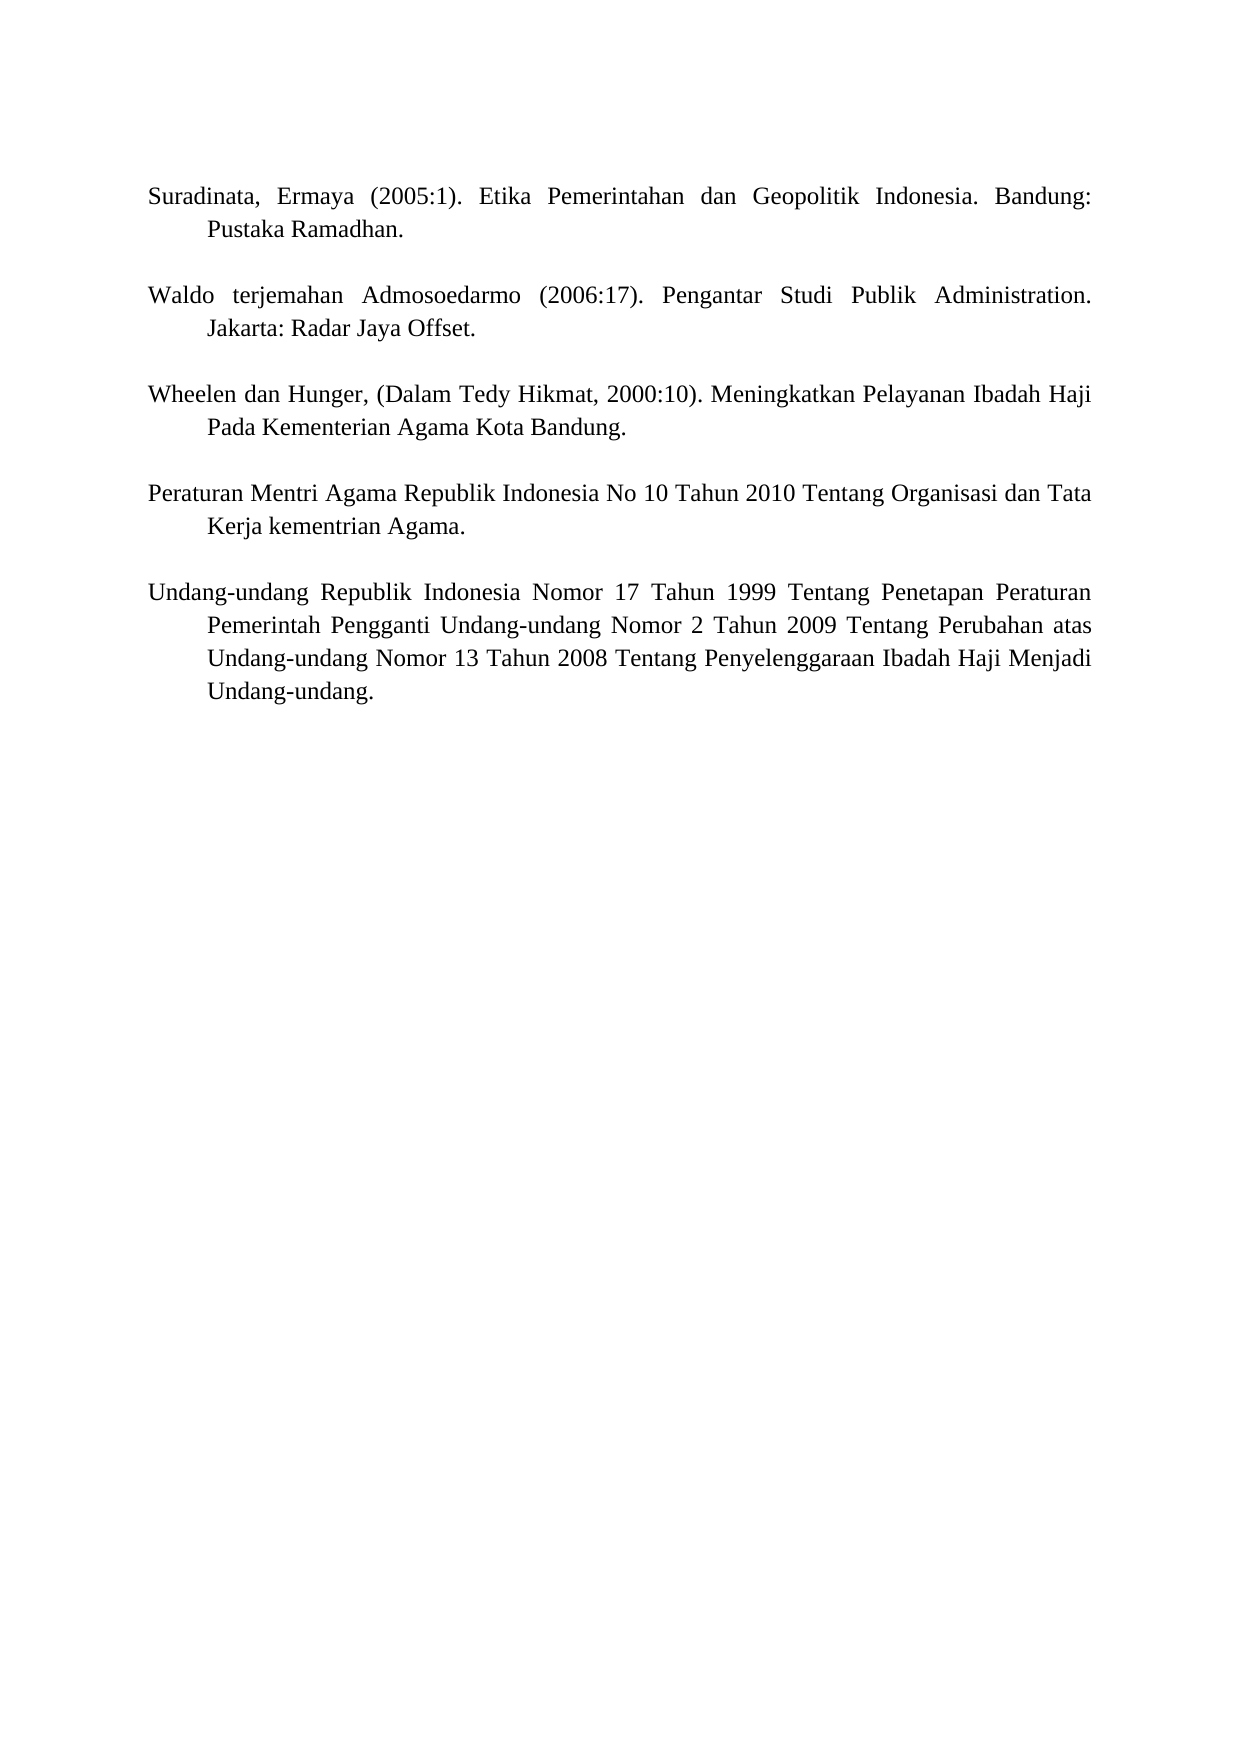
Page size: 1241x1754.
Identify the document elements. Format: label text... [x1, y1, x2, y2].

list Suradinata, Ermaya (2005:1). Etika Pemerintahan dan Geopolitik Indonesia. Bandung: Pustaka Ramadhan. [148, 181, 1092, 242]
list Waldo terjemahan Admosoedarmo (2006:17). Pengantar Studi Publik Administration. Jakarta: Radar Jaya Offset. [148, 280, 1092, 342]
list Undang-undang Republik Indonesia Nomor 17 Tahun 1999 Tentang Penetapan Peraturan Pemerintah Pengganti Undang-undang Nomor 2 Tahun 2009 Tentang Perubahan atas Undang-undang Nomor 13 Tahun 2008 Tentang Penyelenggaraan Ibadah Haji Menjadi Undang-undang. [148, 577, 1092, 705]
list Wheelen dan Hunger, (Dalam Tedy Hikmat, 2000:10). Meningkatkan Pelayanan Ibadah Haji Pada Kementerian Agama Kota Bandung. [148, 379, 1092, 441]
list Peraturan Mentri Agama Republik Indonesia No 10 Tahun 2010 Tentang Organisasi dan Tata Kerja kementrian Agama. [148, 478, 1092, 540]
